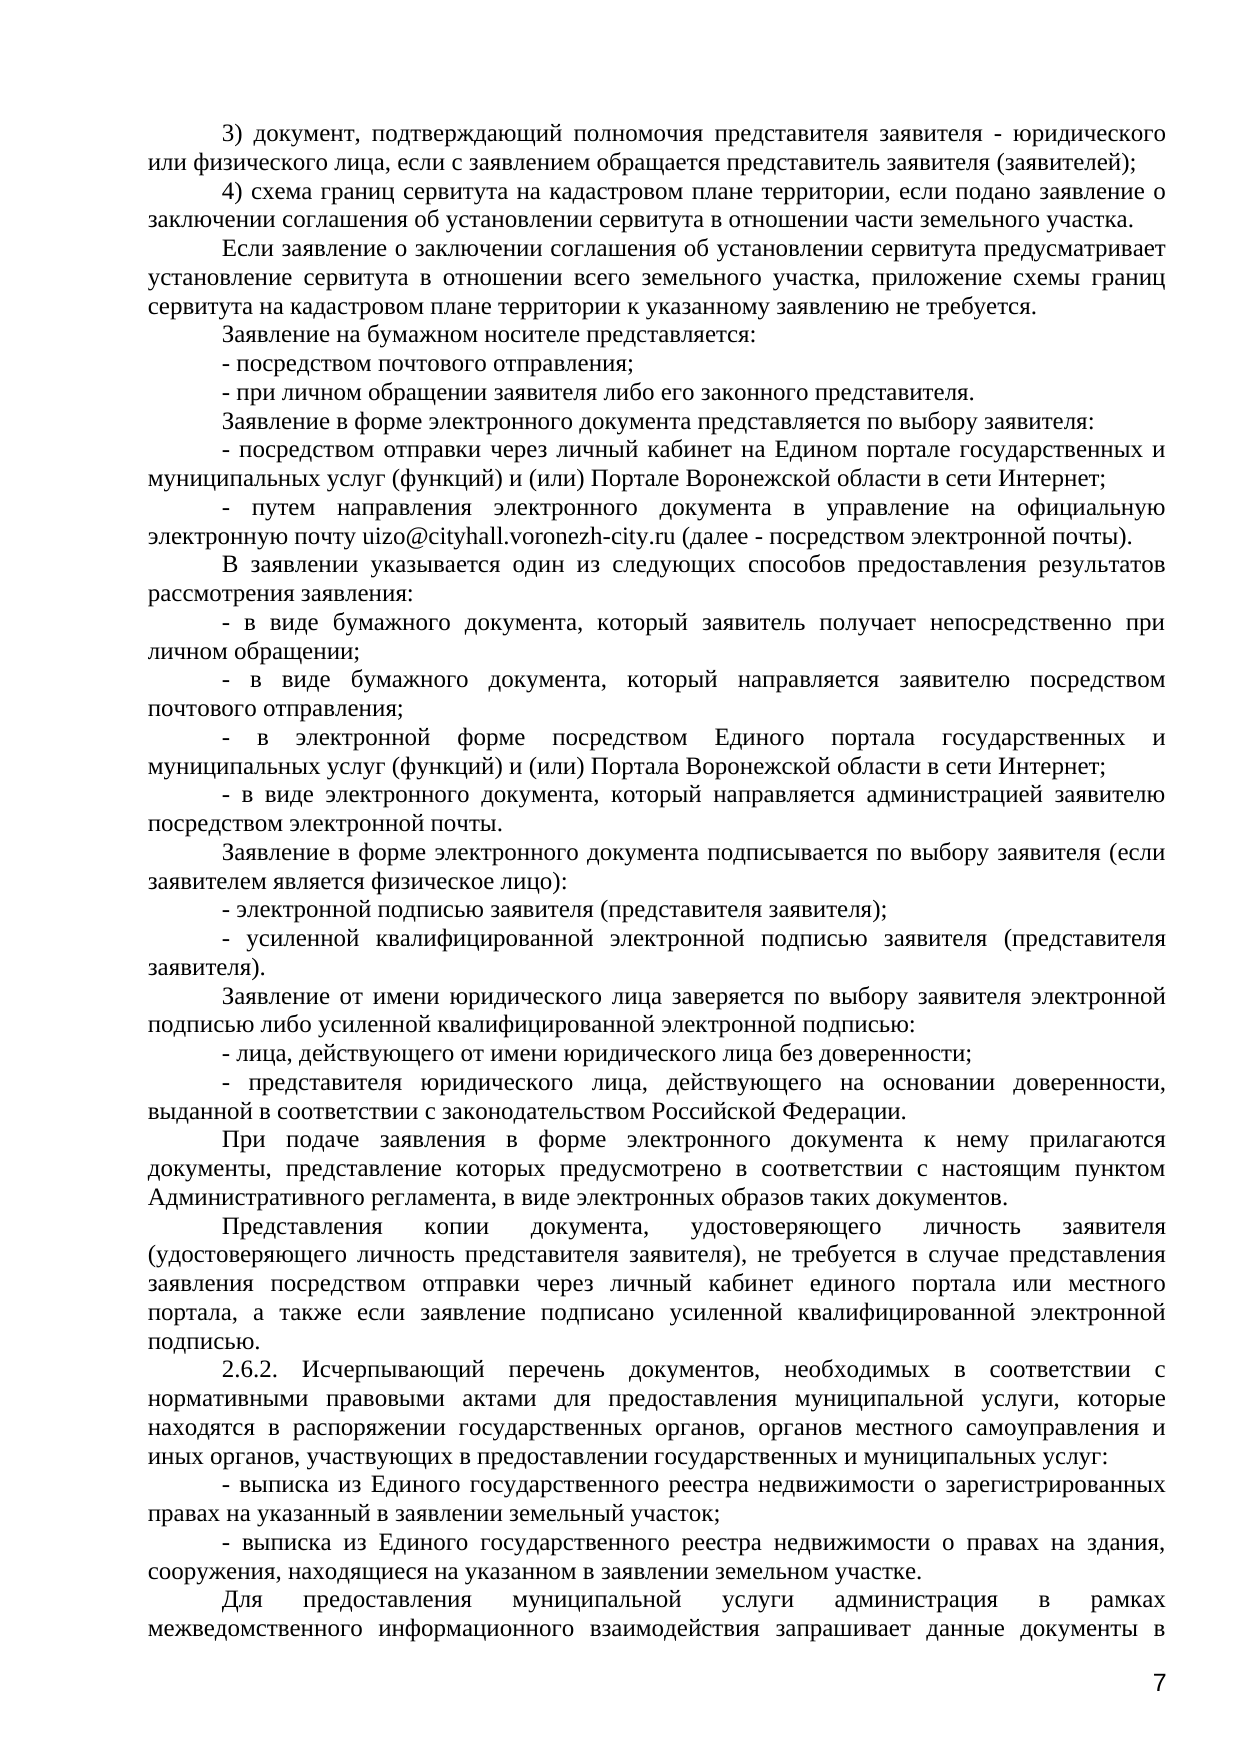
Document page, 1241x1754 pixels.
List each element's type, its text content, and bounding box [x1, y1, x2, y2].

text 3) документ, подтверждающий полномочия представителя заявителя - юридического или физического лица, если с заявлением обращается представитель заявителя (заявителей); [148, 118, 1167, 176]
text - путем направления электронного документа в управление на официальную электронную почту uizo@cityhall.voronezh-city.ru (далее - посредством электронной почты). [148, 492, 1167, 549]
text - усиленной квалифицированной электронной подписью заявителя (представителя заявителя). [148, 923, 1167, 981]
text Заявление от имени юридического лица заверяется по выбору заявителя электронной подписью либо усиленной квалифицированной электронной подписью: [148, 981, 1167, 1038]
text В заявлении указывается один из следующих способов предоставления результатов рассмотрения заявления: [148, 549, 1167, 607]
text - выписка из Единого государственного реестра недвижимости о правах на здания, сооружения, находящиеся на указанном в заявлении земельном участке. [148, 1527, 1167, 1584]
text - лица, действующего от имени юридического лица без доверенности; [148, 1038, 1167, 1067]
text Заявление на бумажном носителе представляется: [148, 319, 1167, 348]
text - в виде бумажного документа, который направляется заявителю посредством почтового отправления; [148, 664, 1167, 722]
text - при личном обращении заявителя либо его законного представителя. [148, 377, 1167, 406]
text Заявление в форме электронного документа представляется по выбору заявителя: [148, 406, 1167, 434]
text Если заявление о заключении соглашения об установлении сервитута предусматривает установление сервитута в отношении всего земельного участка, приложение схемы границ сервитута на кадастровом плане территории к указанному заявлению не требуется. [148, 233, 1167, 319]
text - выписка из Единого государственного реестра недвижимости о зарегистрированных правах на указанный в заявлении земельный участок; [148, 1469, 1167, 1527]
text - электронной подписью заявителя (представителя заявителя); [148, 894, 1167, 923]
text Представления копии документа, удостоверяющего личность заявителя (удостоверяющего личность представителя заявителя), не требуется в случае представления заявления посредством отправки через личный кабинет единого портала или местного портала, а также если заявление подписано усиленной квалифицированной электронной подписью. [148, 1211, 1167, 1354]
text - в виде электронного документа, который направляется администрацией заявителю посредством электронной почты. [148, 779, 1167, 837]
text 2.6.2. Исчерпывающий перечень документов, необходимых в соответствии с нормативными правовыми актами для предоставления муниципальной услуги, которые находятся в распоряжении государственных органов, органов местного самоуправления и иных органов, участвующих в предоставлении государственных и муниципальных услуг: [148, 1354, 1167, 1469]
text - в электронной форме посредством Единого портала государственных и муниципальных услуг (функций) и (или) Портала Воронежской области в сети Интернет; [148, 722, 1167, 779]
text - представителя юридического лица, действующего на основании доверенности, выданной в соответствии с законодательством Российской Федерации. [148, 1067, 1167, 1124]
text - посредством отправки через личный кабинет на Едином портале государственных и муниципальных услуг (функций) и (или) Портале Воронежской области в сети Интернет; [148, 434, 1167, 492]
text 4) схема границ сервитута на кадастровом плане территории, если подано заявление о заключении соглашения об установлении сервитута в отношении части земельного участка. [148, 176, 1167, 233]
text Заявление в форме электронного документа подписывается по выбору заявителя (если заявителем является физическое лицо): [148, 837, 1167, 894]
text - в виде бумажного документа, который заявитель получает непосредственно при личном обращении; [148, 607, 1167, 664]
text - посредством почтового отправления; [148, 348, 1167, 377]
text При подаче заявления в форме электронного документа к нему прилагаются документы, представление которых предусмотрено в соответствии с настоящим пунктом Административного регламента, в виде электронных образов таких документов. [148, 1124, 1167, 1211]
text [148, 1584, 1167, 1642]
